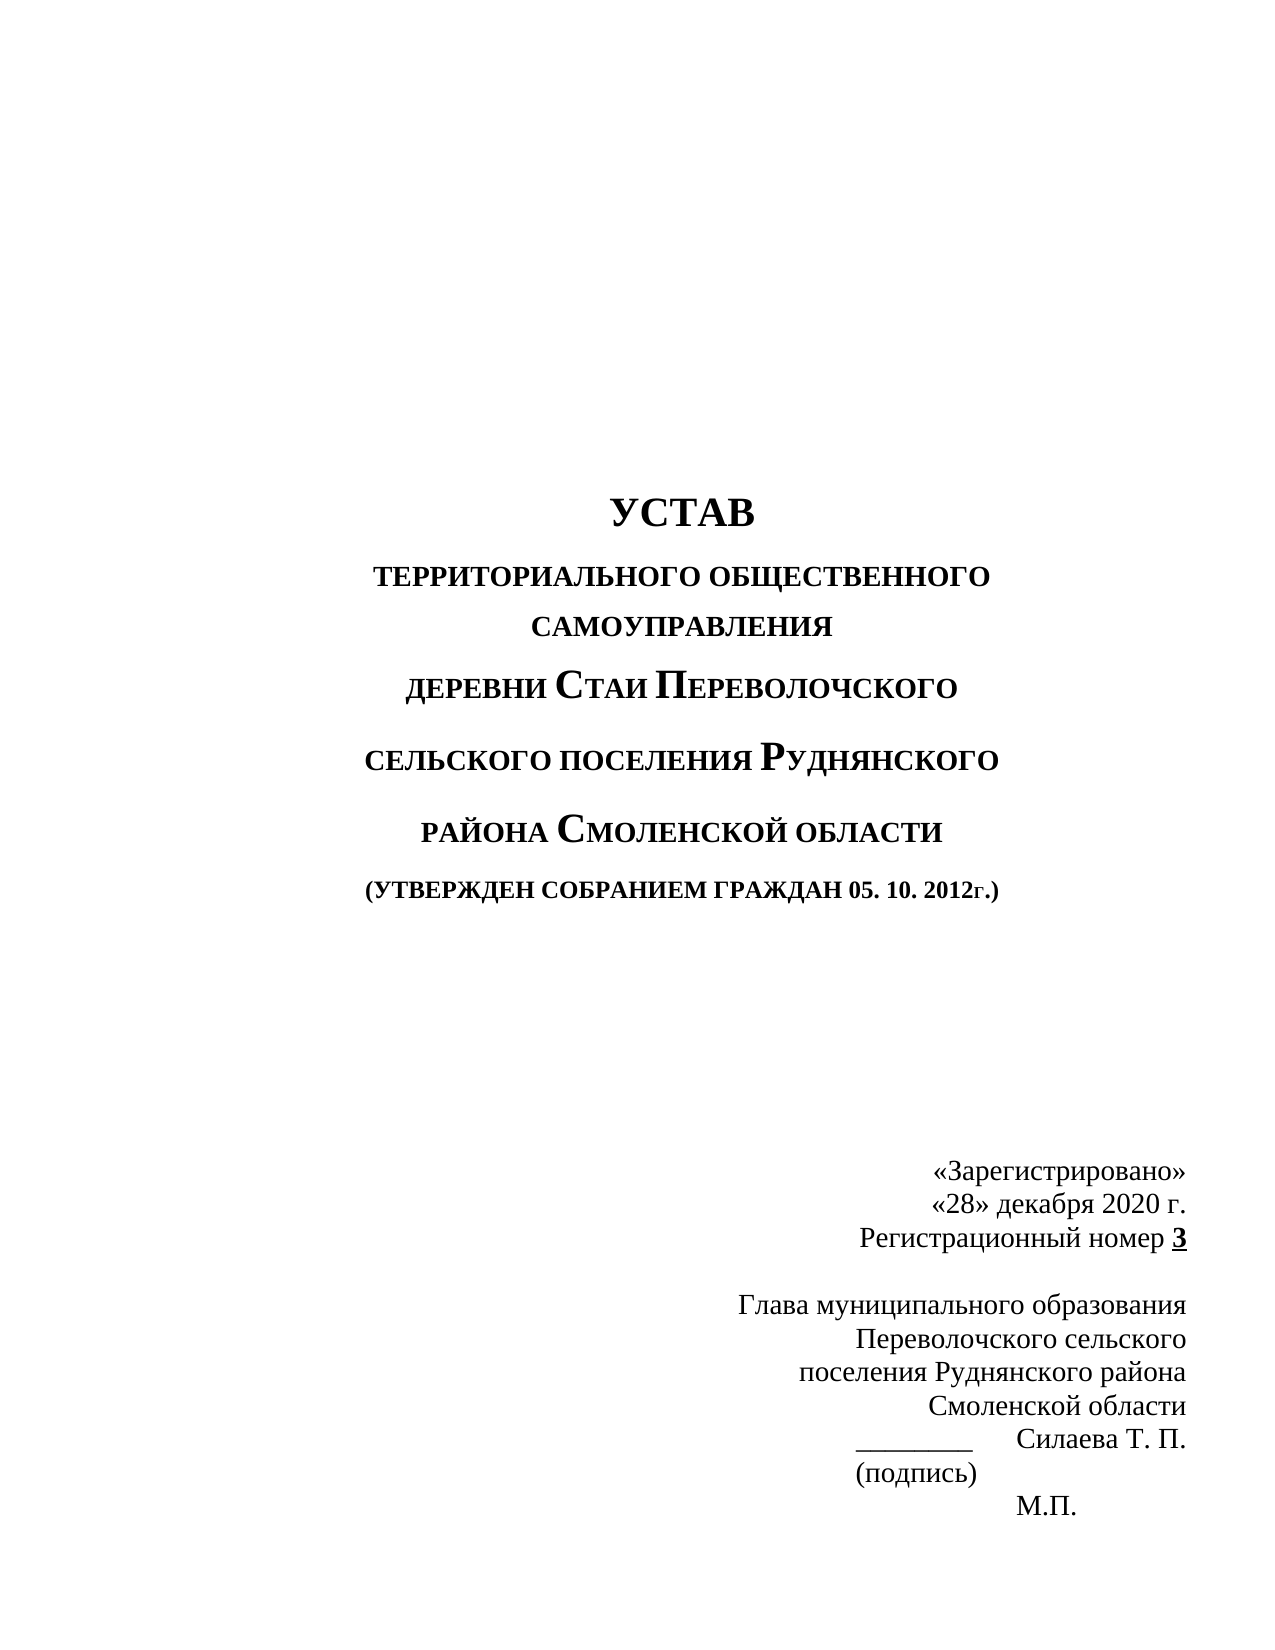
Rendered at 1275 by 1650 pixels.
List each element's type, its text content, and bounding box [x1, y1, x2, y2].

text (утвержден собранием граждан 05. 10. 2012г.) [177, 875, 1186, 904]
text сельского поселения Руднянского [177, 731, 1186, 779]
text деревни Стаи Переволочского [177, 659, 1186, 707]
text (подпись) [177, 1455, 1186, 1488]
text М.П. [177, 1488, 1186, 1522]
text ________ Силаева Т. П. [177, 1421, 1186, 1455]
text самоуправления [177, 609, 1186, 643]
text поселения Руднянского района [177, 1354, 1186, 1388]
text Переволочского сельского [177, 1321, 1186, 1354]
text УСТАВ [177, 487, 1186, 535]
text Регистрационный номер 3 [177, 1220, 1186, 1254]
text «28» декабря 2020 г. [177, 1187, 1186, 1220]
text территориального общественного [177, 559, 1186, 592]
text «Зарегистрировано» [177, 1153, 1186, 1187]
text района Смоленской области [177, 803, 1186, 851]
text Глава муниципального образования [177, 1287, 1186, 1321]
text Смоленской области [177, 1388, 1186, 1421]
